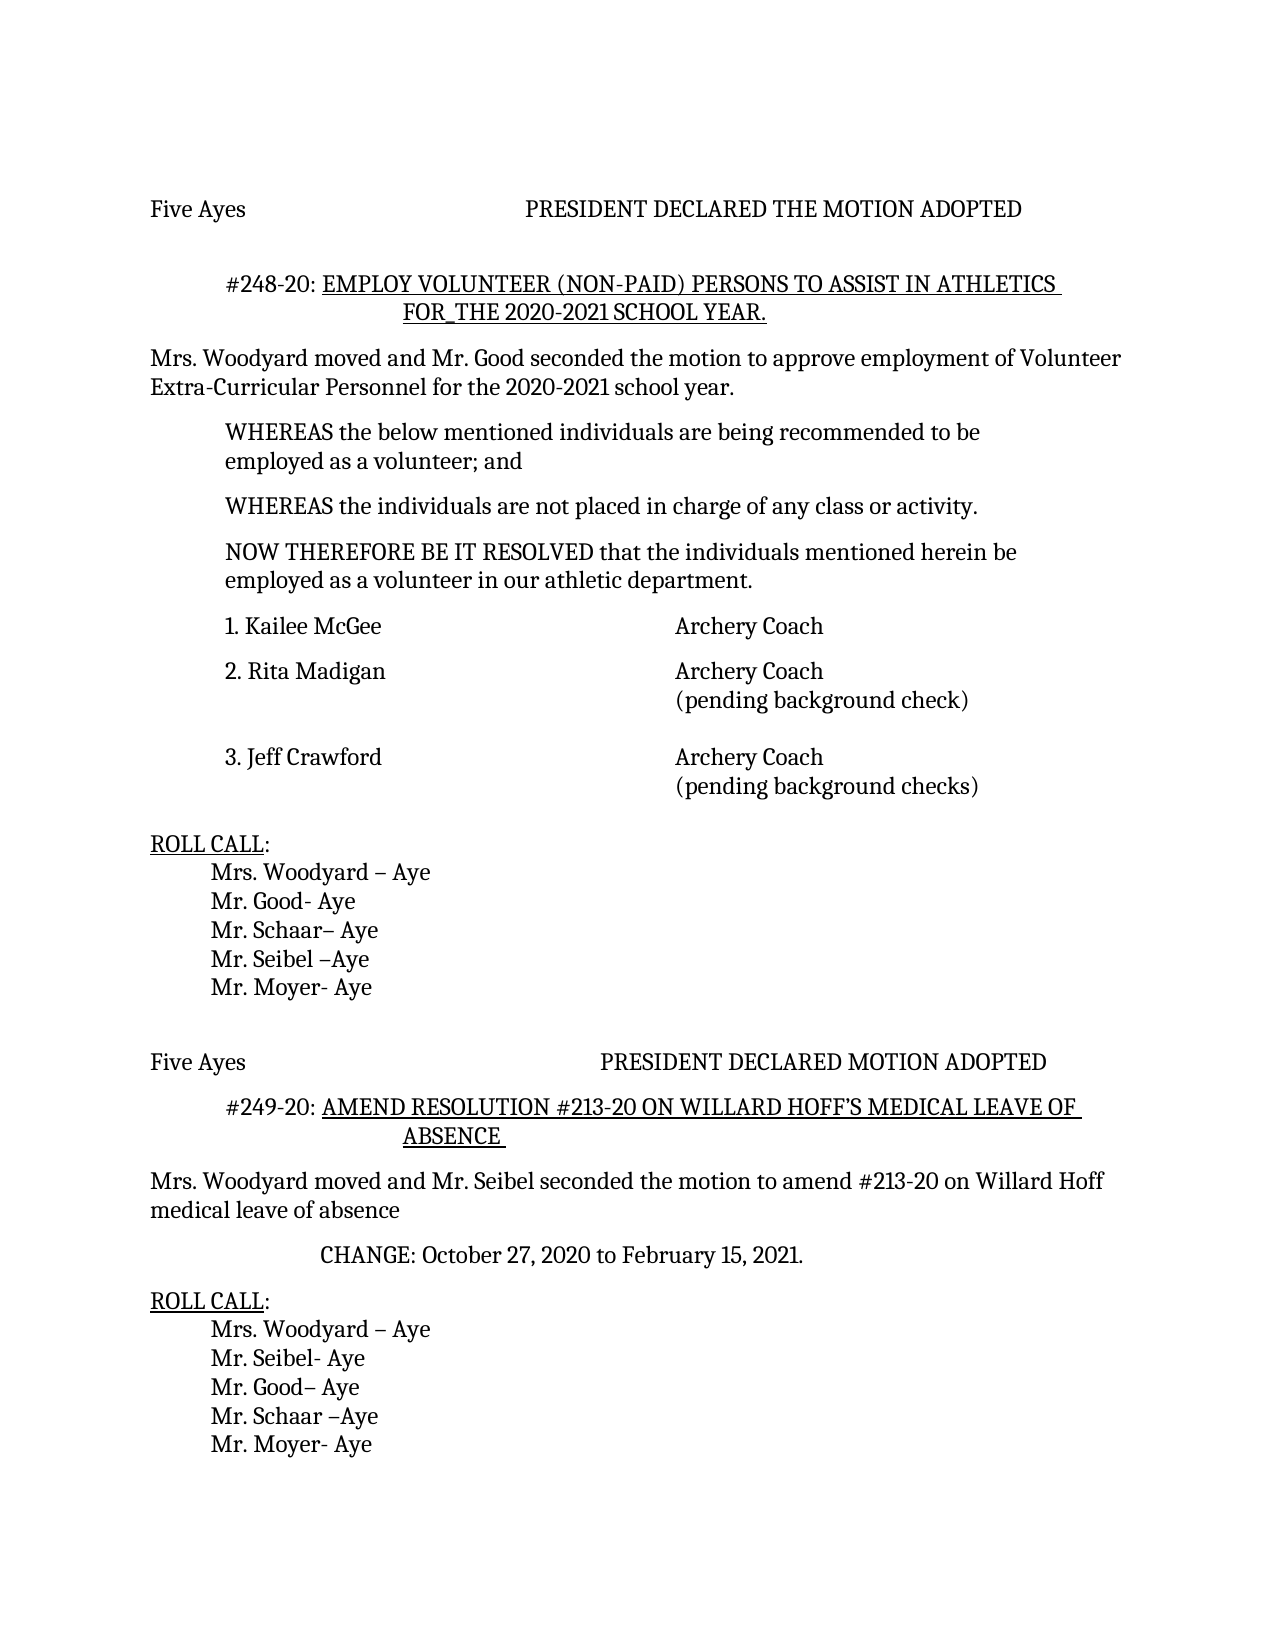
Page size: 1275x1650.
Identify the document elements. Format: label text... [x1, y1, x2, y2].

text Mrs. Woodyard moved and Mr. Good seconded the motion to approve employment of Volunteer Extra-Curricular Personnel for the 2020-2021 school year. [150, 344, 1125, 401]
text Five Ayes PRESIDENT DECLARED MOTION ADOPTED [150, 1047, 1125, 1076]
text 1. Kailee McGee Archery Coach [150, 612, 1125, 640]
text CHANGE: October 27, 2020 to February 15, 2021. [150, 1241, 1125, 1270]
text #249-20: AMEND RESOLUTION #213-20 ON WILLARD HOFF’S MEDICAL LEAVE OF ABSENCE [150, 1093, 1125, 1150]
text Mrs. Woodyard – Aye [150, 858, 1125, 887]
text ROLL CALL: [150, 1287, 1125, 1315]
text 2. Rita Madigan Archery Coach [150, 657, 1125, 686]
text Mr. Moyer- Aye [150, 1430, 1125, 1459]
text Mr. Moyer- Aye [150, 973, 1125, 1002]
text WHEREAS the individuals are not placed in charge of any class or activity. [150, 492, 1125, 521]
text ROLL CALL: [150, 829, 1125, 858]
text #248-20: EMPLOY VOLUNTEER (NON-PAID) PERSONS TO ASSIST IN ATHLETICS FOR_THE 2020-2021 SCHOOL YEAR. [150, 269, 1125, 327]
text Five Ayes PRESIDENT DECLARED THE MOTION ADOPTED [150, 195, 1125, 253]
text NOW THEREFORE BE IT RESOLVED that the individuals mentioned herein be employed as a volunteer in our athletic department. [150, 537, 1125, 595]
text Mr. Seibel- Aye [150, 1344, 1125, 1373]
text Mr. Good– Aye [150, 1373, 1125, 1402]
text Mr. Good- Aye [150, 887, 1125, 916]
text WHEREAS the below mentioned individuals are being recommended to be employed as a volunteer; and [150, 418, 1125, 475]
text Mr. Schaar– Aye [150, 916, 1125, 944]
text 3. Jeff Crawford Archery Coach [150, 743, 1125, 772]
text Mr. Seibel –Aye [150, 944, 1125, 973]
text Mrs. Woodyard moved and Mr. Seibel seconded the motion to amend #213-20 on Willard Hoff medical leave of absence [150, 1167, 1125, 1224]
text Mr. Schaar –Aye [150, 1402, 1125, 1430]
text Mrs. Woodyard – Aye [150, 1315, 1125, 1344]
text (pending background check) [150, 686, 1125, 714]
text (pending background checks) [150, 772, 1125, 801]
